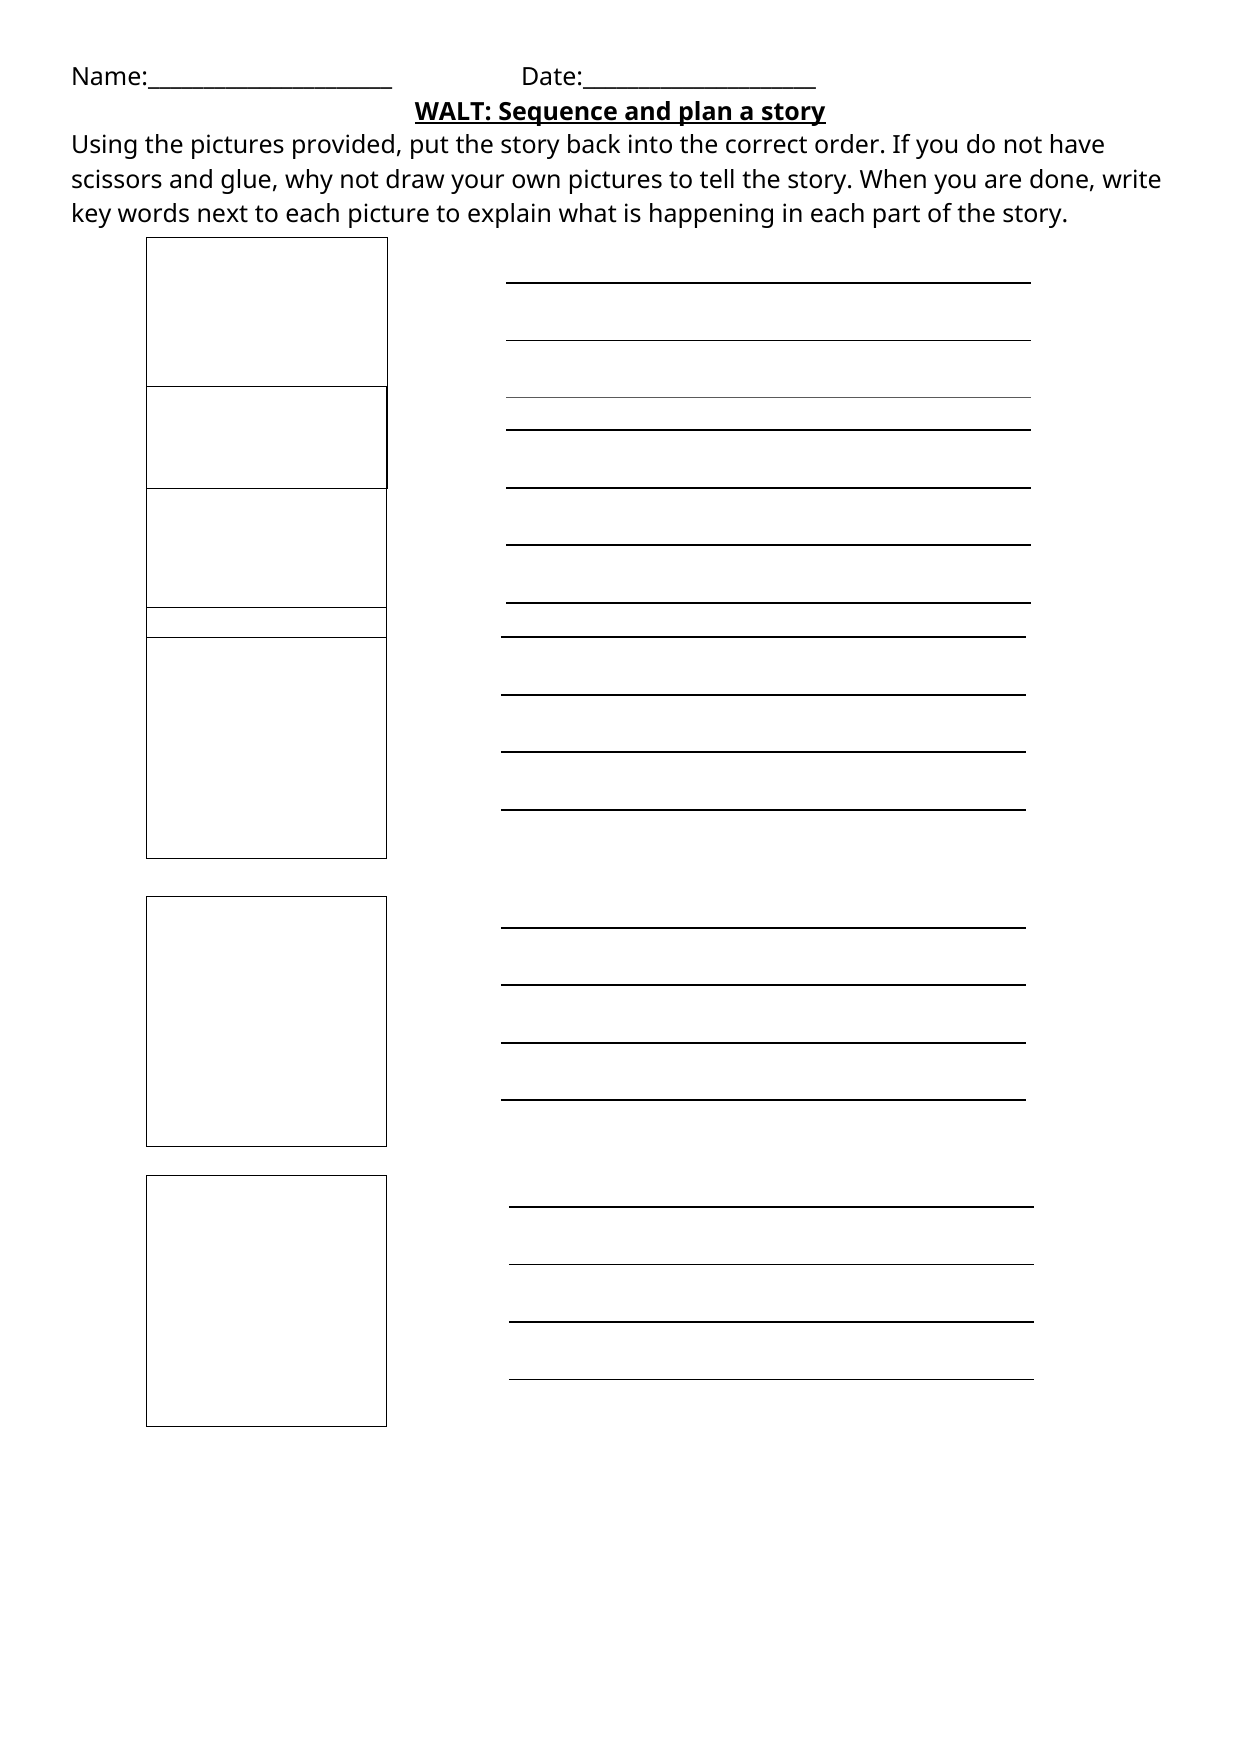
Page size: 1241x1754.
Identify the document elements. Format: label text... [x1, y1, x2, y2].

text WALT: Sequence and plan a story [71, 93, 1169, 127]
text Using the pictures provided, put the story back into the correct order. If you do not have scissors and glue, why not draw your own pictures to tell the story. When you are done, write key words next to each picture to explain what is happening in each part of the story. [71, 127, 1169, 229]
text Name:______________________ Date:_____________________ [71, 59, 1169, 93]
